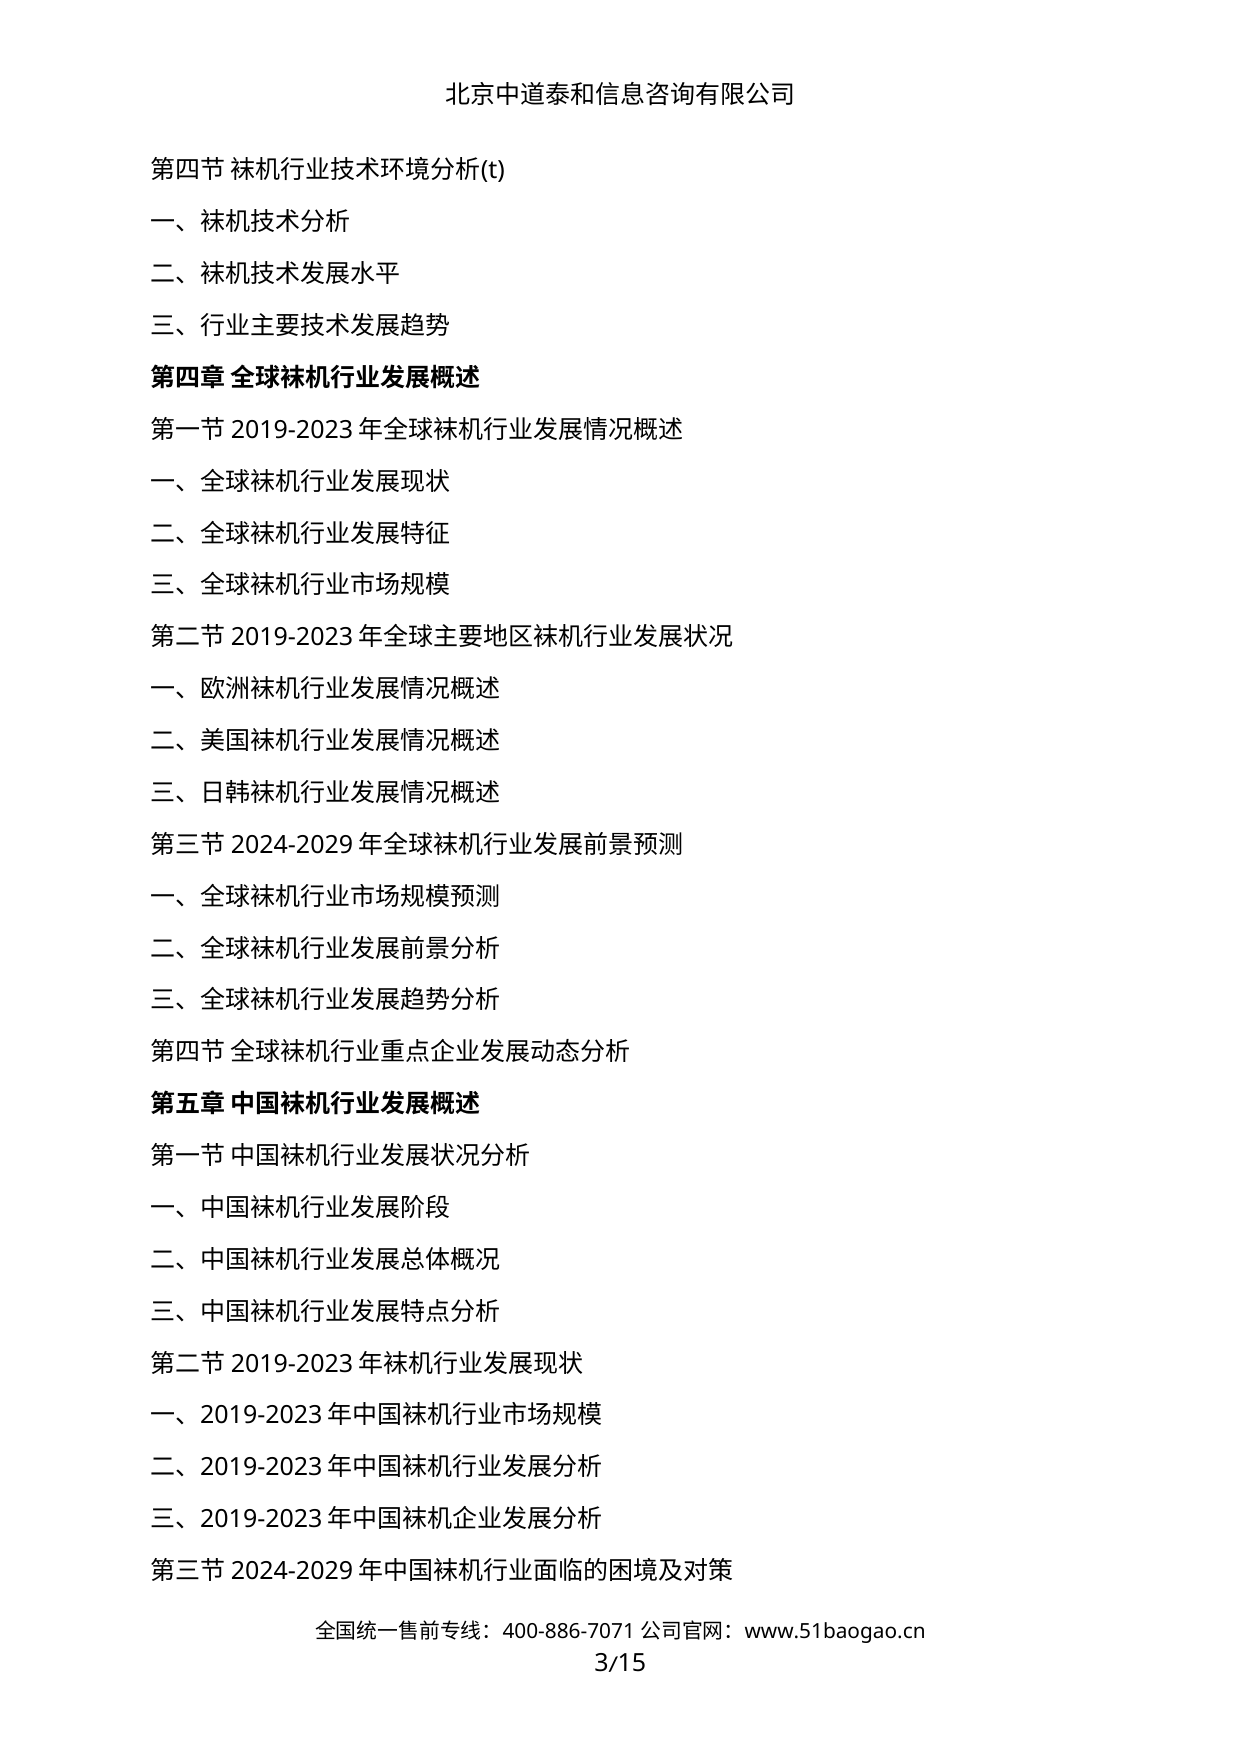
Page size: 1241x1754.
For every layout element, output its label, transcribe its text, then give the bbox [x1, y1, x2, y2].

text 第三节 2024-2029年中国袜机行业面临的困境及对策 [150, 1551, 1090, 1587]
text 第四节 袜机行业技术环境分析(t) [150, 150, 1090, 186]
text 二、袜机技术发展水平 [150, 254, 1090, 290]
text 三、行业主要技术发展趋势 [150, 306, 1090, 342]
text 一、欧洲袜机行业发展情况概述 [150, 669, 1090, 705]
text 一、全球袜机行业市场规模预测 [150, 876, 1090, 912]
text 第二节 2019-2023年全球主要地区袜机行业发展状况 [150, 617, 1090, 653]
text 第五章 中国袜机行业发展概述 [150, 1084, 1090, 1120]
text 一、全球袜机行业发展现状 [150, 461, 1090, 497]
text 一、2019-2023年中国袜机行业市场规模 [150, 1395, 1090, 1431]
text 第四节 全球袜机行业重点企业发展动态分析 [150, 1032, 1090, 1068]
text 第一节 中国袜机行业发展状况分析 [150, 1136, 1090, 1172]
text 三、中国袜机行业发展特点分析 [150, 1291, 1090, 1327]
text 第四章 全球袜机行业发展概述 [150, 357, 1090, 394]
text 三、全球袜机行业市场规模 [150, 565, 1090, 601]
text 一、袜机技术分析 [150, 202, 1090, 238]
text 三、全球袜机行业发展趋势分析 [150, 980, 1090, 1016]
text 一、中国袜机行业发展阶段 [150, 1187, 1090, 1224]
text 第一节 2019-2023年全球袜机行业发展情况概述 [150, 409, 1090, 446]
text 二、中国袜机行业发展总体概况 [150, 1239, 1090, 1276]
text 二、全球袜机行业发展前景分析 [150, 928, 1090, 964]
text 三、2019-2023年中国袜机企业发展分析 [150, 1499, 1090, 1535]
text 二、美国袜机行业发展情况概述 [150, 721, 1090, 757]
text 三、日韩袜机行业发展情况概述 [150, 772, 1090, 809]
text 二、2019-2023年中国袜机行业发展分析 [150, 1447, 1090, 1483]
text 二、全球袜机行业发展特征 [150, 513, 1090, 549]
text 第二节 2019-2023年袜机行业发展现状 [150, 1343, 1090, 1379]
text 第三节 2024-2029年全球袜机行业发展前景预测 [150, 824, 1090, 861]
